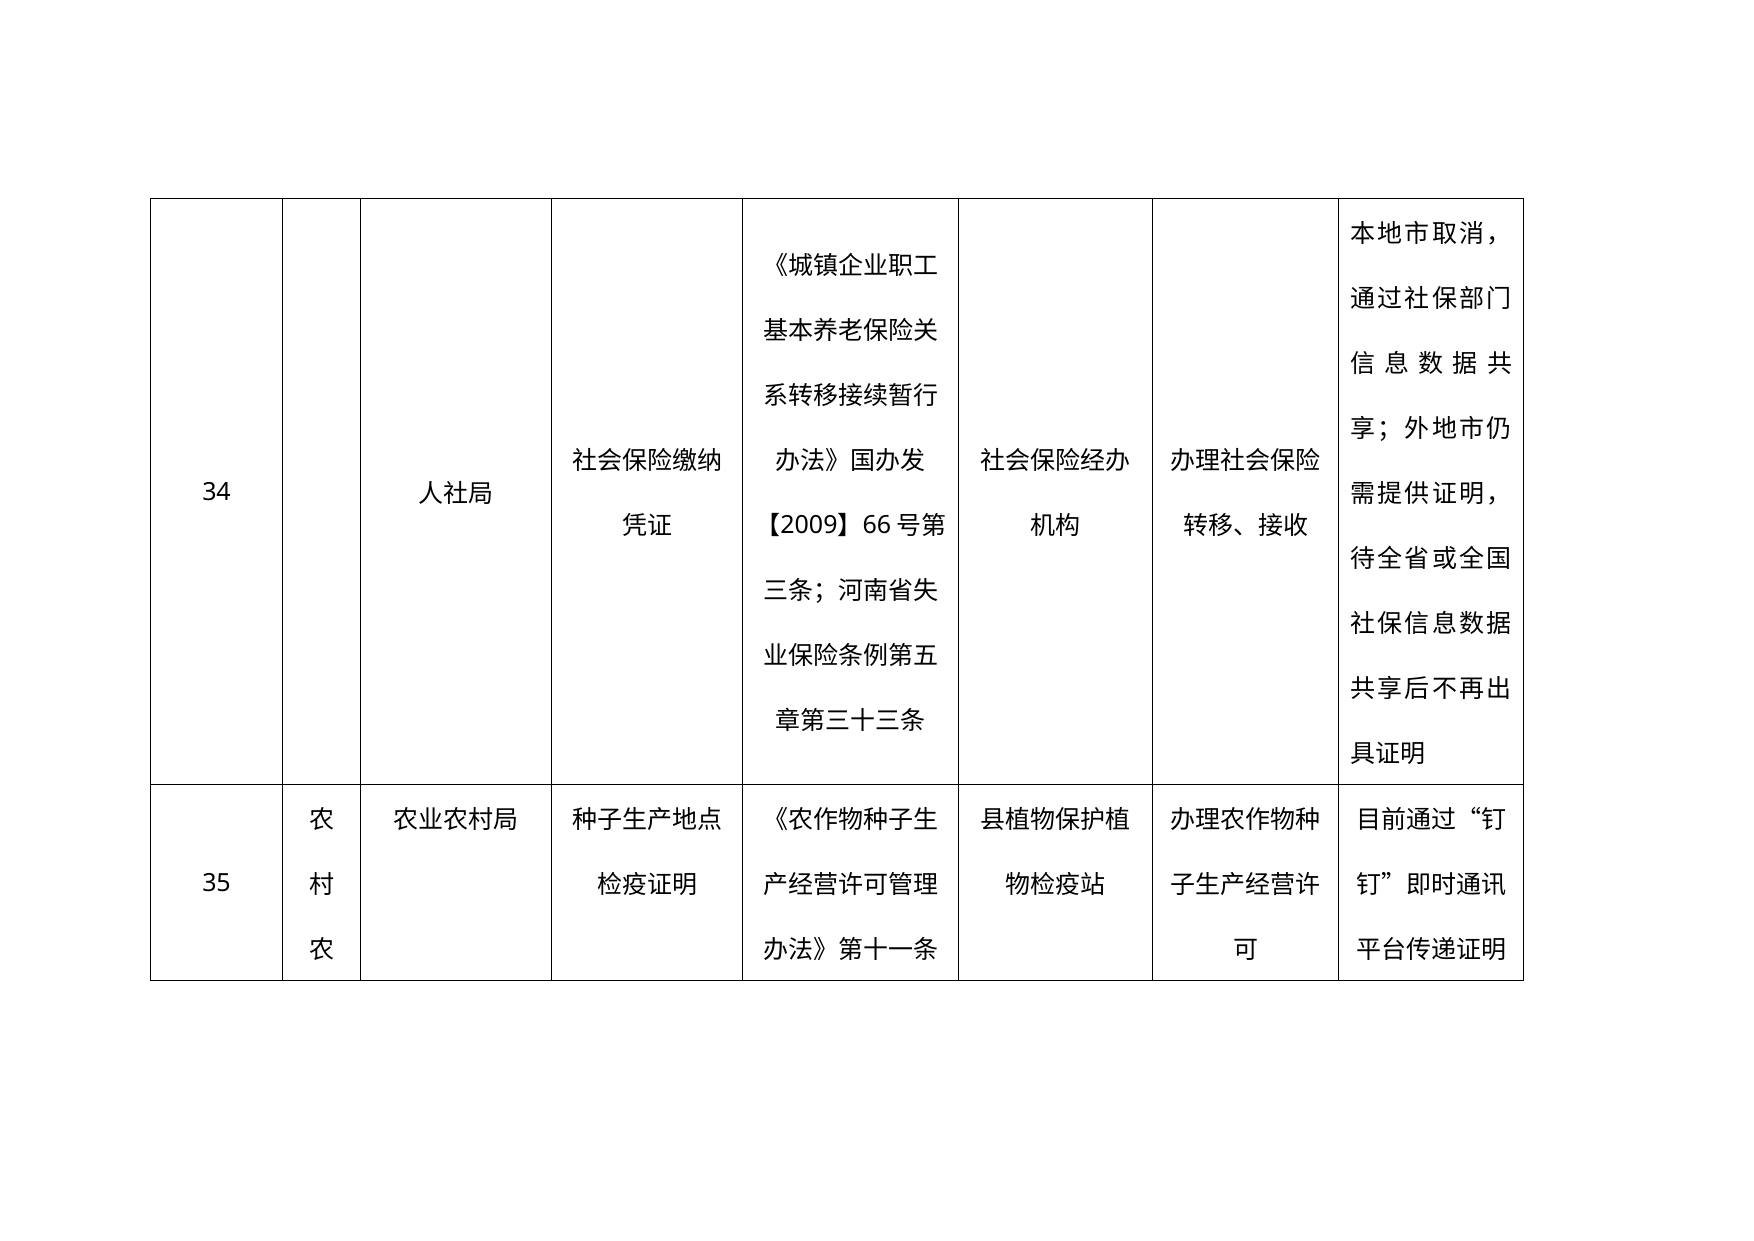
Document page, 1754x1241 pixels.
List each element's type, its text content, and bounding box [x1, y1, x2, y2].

table_cell 人社局 [361, 199, 551, 784]
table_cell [1339, 785, 1523, 980]
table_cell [743, 785, 958, 980]
table_cell 34 [151, 199, 282, 784]
table_cell 35 [151, 785, 282, 980]
table_cell 《城镇企业职工基本养老保险关系转移接续暂行办法》国办发【2009】66号第三条；河南省失业保险条例第五章第三十三条 [743, 199, 958, 784]
table_cell 农业农村局 [361, 785, 551, 980]
table_cell 种子生产地点检疫证明 [552, 785, 742, 980]
table_cell 办理社会保险转移、接收 [1153, 199, 1338, 784]
table_cell 社会保险缴纳凭证 [552, 199, 742, 784]
table_cell 农 村 农 业 局 [283, 785, 360, 980]
table_cell 本地市取消，通过社保部门信息数据共享；外地市仍需提供证明，待全省或全国社保信息数据共享后不再出具证明 [1339, 199, 1523, 784]
table_cell 县植物保护植物检疫站 [959, 785, 1152, 980]
table_cell 办理农作物种子生产经营许可 [1153, 785, 1338, 980]
table_cell 社会保险经办机构 [959, 199, 1152, 784]
